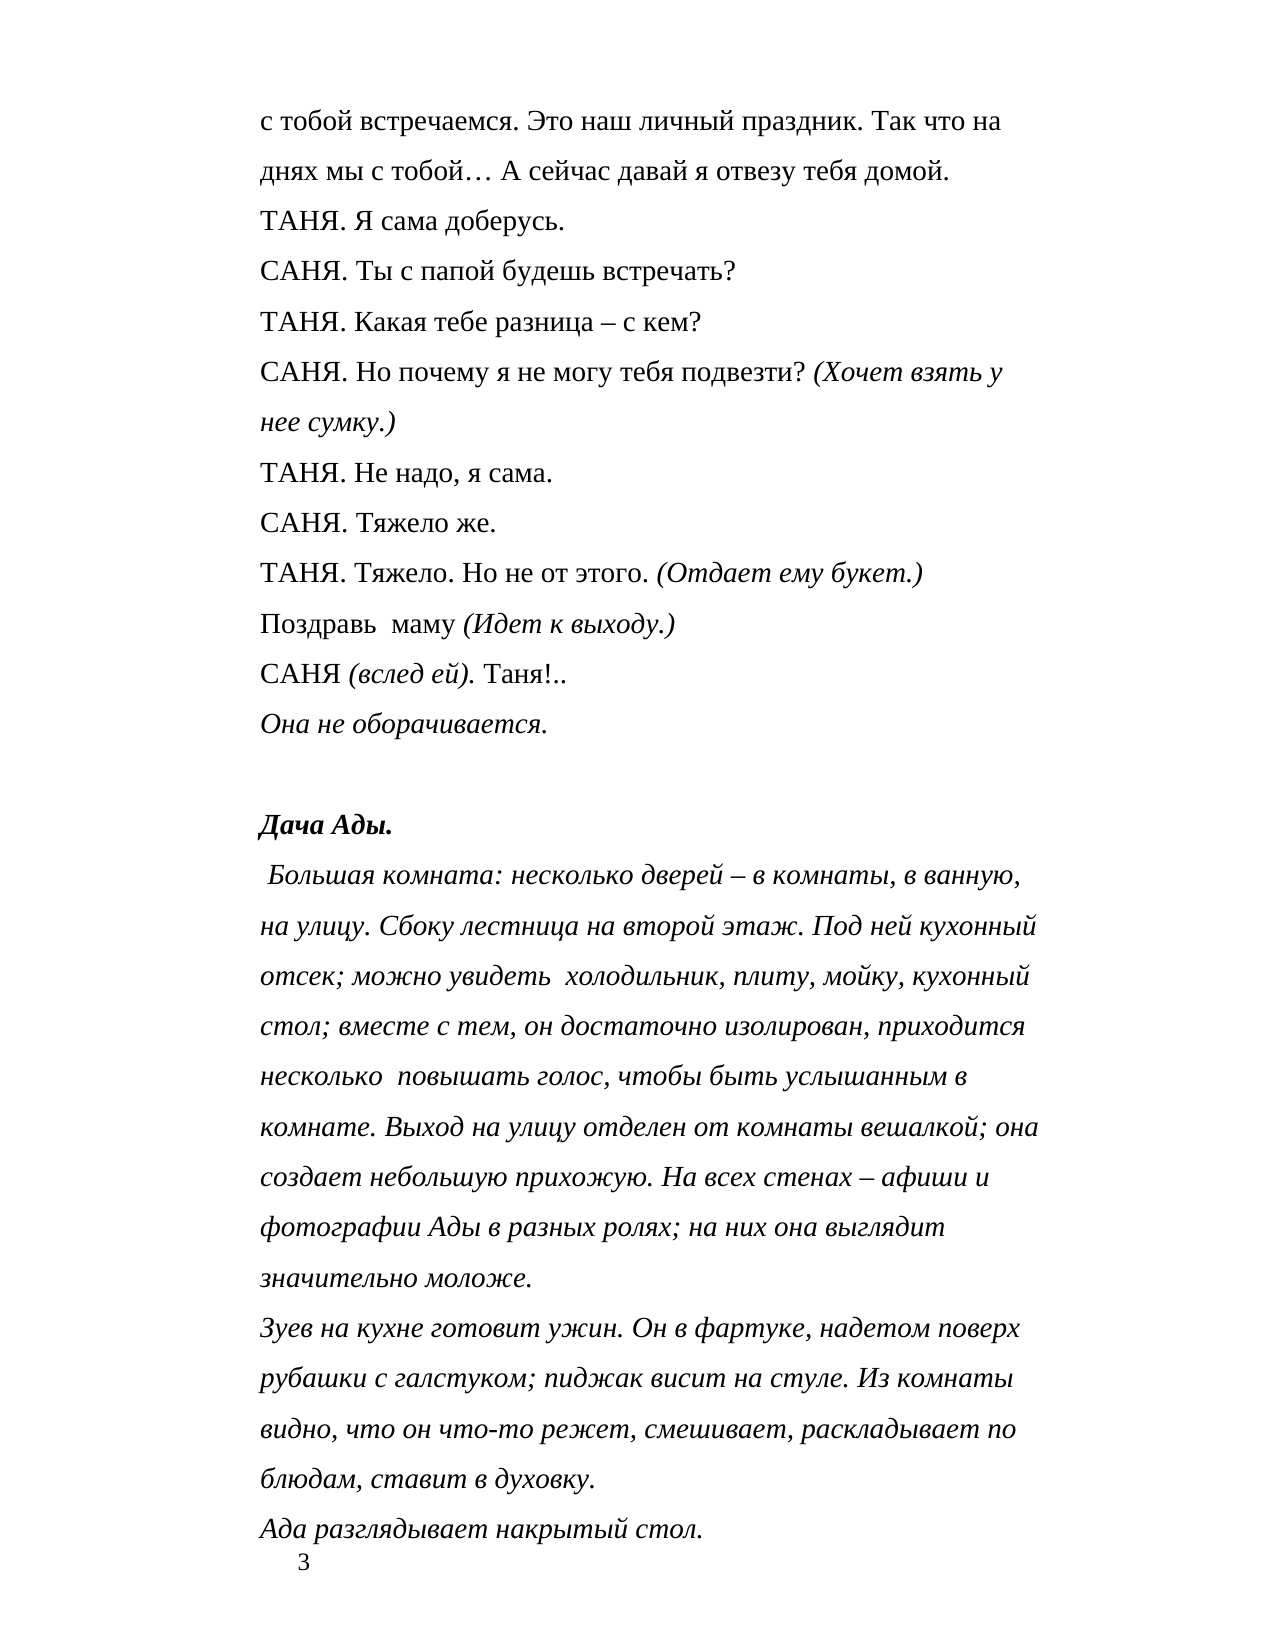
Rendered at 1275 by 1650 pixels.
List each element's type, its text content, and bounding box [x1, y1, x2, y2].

text САНЯ. Ты с папой будешь встречать? [260, 253, 1043, 287]
text Дача Ады. [260, 807, 1043, 841]
text ТАНЯ. Я сама доберусь. [260, 203, 1043, 237]
text САНЯ. Тяжело же. [260, 505, 1043, 539]
text ТАНЯ. Какая тебе разница – с кем? [260, 304, 1043, 337]
text Она не оборачивается. [260, 706, 1043, 740]
text САНЯ. Но почему я не могу тебя подвезти? (Хочет взять у нее сумку.) [260, 354, 1043, 438]
text Ада разглядывает накрытый стол. [260, 1511, 1043, 1545]
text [260, 103, 1043, 186]
text ТАНЯ. Не надо, я сама. [260, 455, 1043, 488]
text ТАНЯ. Тяжело. Но не от этого. (Отдает ему букет.) Поздравь маму (Идет к выходу.) [260, 555, 1043, 639]
text Зуев на кухне готовит ужин. Он в фартуке, надетом поверх рубашки с галстуком; пиджак висит на стуле. Из комнаты видно, что он что-то режет, смешивает, раскладывает по блюдам, ставит в духовку. [260, 1310, 1043, 1494]
text САНЯ (вслед ей). Таня!.. [260, 656, 1043, 689]
text Большая комната: несколько дверей – в комнаты, в ванную, на улицу. Сбоку лестница на второй этаж. Под ней кухонный отсек; можно увидеть холодильник, плиту, мойку, кухонный стол; вместе с тем, он достаточно изолирован, приходится несколько повышать голос, чтобы быть услышанным в комнате. Выход на улицу отделен от комнаты вешалкой; она создает небольшую прихожую. На всех стенах – афиши и фотографии Ады в разных ролях; на них она выглядит значительно моложе. [260, 857, 1043, 1293]
